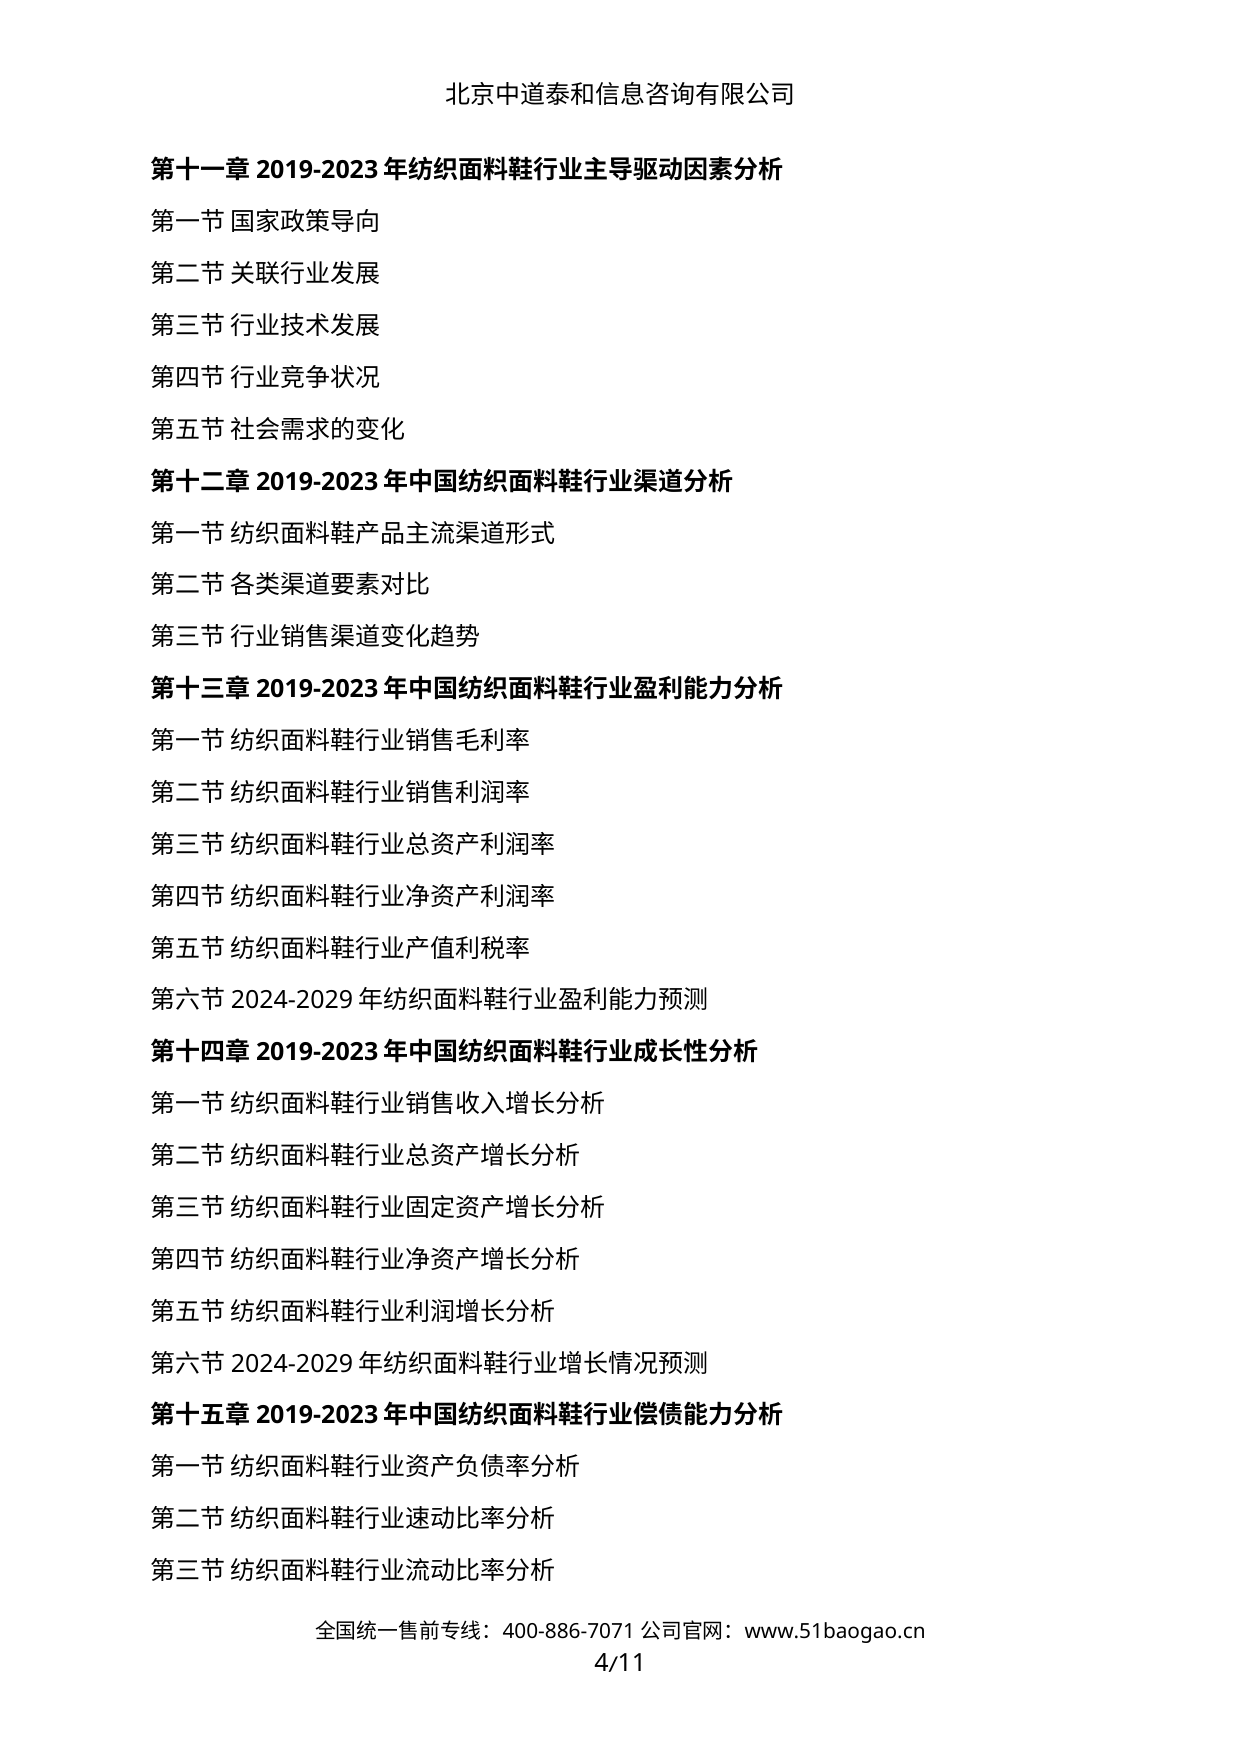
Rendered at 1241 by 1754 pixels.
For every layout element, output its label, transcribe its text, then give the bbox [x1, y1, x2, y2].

text 第三节 行业销售渠道变化趋势 [150, 617, 1090, 653]
text 第六节 2024-2029年纺织面料鞋行业增长情况预测 [150, 1343, 1090, 1379]
text 第二节 各类渠道要素对比 [150, 565, 1090, 601]
text 第三节 纺织面料鞋行业流动比率分析 [150, 1551, 1090, 1587]
text 第十四章 2019-2023年中国纺织面料鞋行业成长性分析 [150, 1032, 1090, 1068]
text 第五节 纺织面料鞋行业利润增长分析 [150, 1291, 1090, 1327]
text 第三节 行业技术发展 [150, 306, 1090, 342]
text 第四节 纺织面料鞋行业净资产利润率 [150, 876, 1090, 912]
text 第十二章 2019-2023年中国纺织面料鞋行业渠道分析 [150, 461, 1090, 497]
text 第三节 纺织面料鞋行业固定资产增长分析 [150, 1187, 1090, 1224]
text 第十一章 2019-2023年纺织面料鞋行业主导驱动因素分析 [150, 150, 1090, 186]
text 第一节 纺织面料鞋产品主流渠道形式 [150, 513, 1090, 549]
text 第四节 纺织面料鞋行业净资产增长分析 [150, 1239, 1090, 1276]
text 第十五章 2019-2023年中国纺织面料鞋行业偿债能力分析 [150, 1395, 1090, 1431]
text 第二节 纺织面料鞋行业总资产增长分析 [150, 1136, 1090, 1172]
text 第五节 社会需求的变化 [150, 409, 1090, 446]
text 第三节 纺织面料鞋行业总资产利润率 [150, 824, 1090, 861]
text 第二节 关联行业发展 [150, 254, 1090, 290]
text 第一节 纺织面料鞋行业销售毛利率 [150, 721, 1090, 757]
text 第四节 行业竞争状况 [150, 357, 1090, 394]
text 第一节 国家政策导向 [150, 202, 1090, 238]
text 第十三章 2019-2023年中国纺织面料鞋行业盈利能力分析 [150, 669, 1090, 705]
text 第二节 纺织面料鞋行业销售利润率 [150, 772, 1090, 809]
text 第六节 2024-2029年纺织面料鞋行业盈利能力预测 [150, 980, 1090, 1016]
text 第一节 纺织面料鞋行业销售收入增长分析 [150, 1084, 1090, 1120]
text 第二节 纺织面料鞋行业速动比率分析 [150, 1499, 1090, 1535]
text 第一节 纺织面料鞋行业资产负债率分析 [150, 1447, 1090, 1483]
text 第五节 纺织面料鞋行业产值利税率 [150, 928, 1090, 964]
